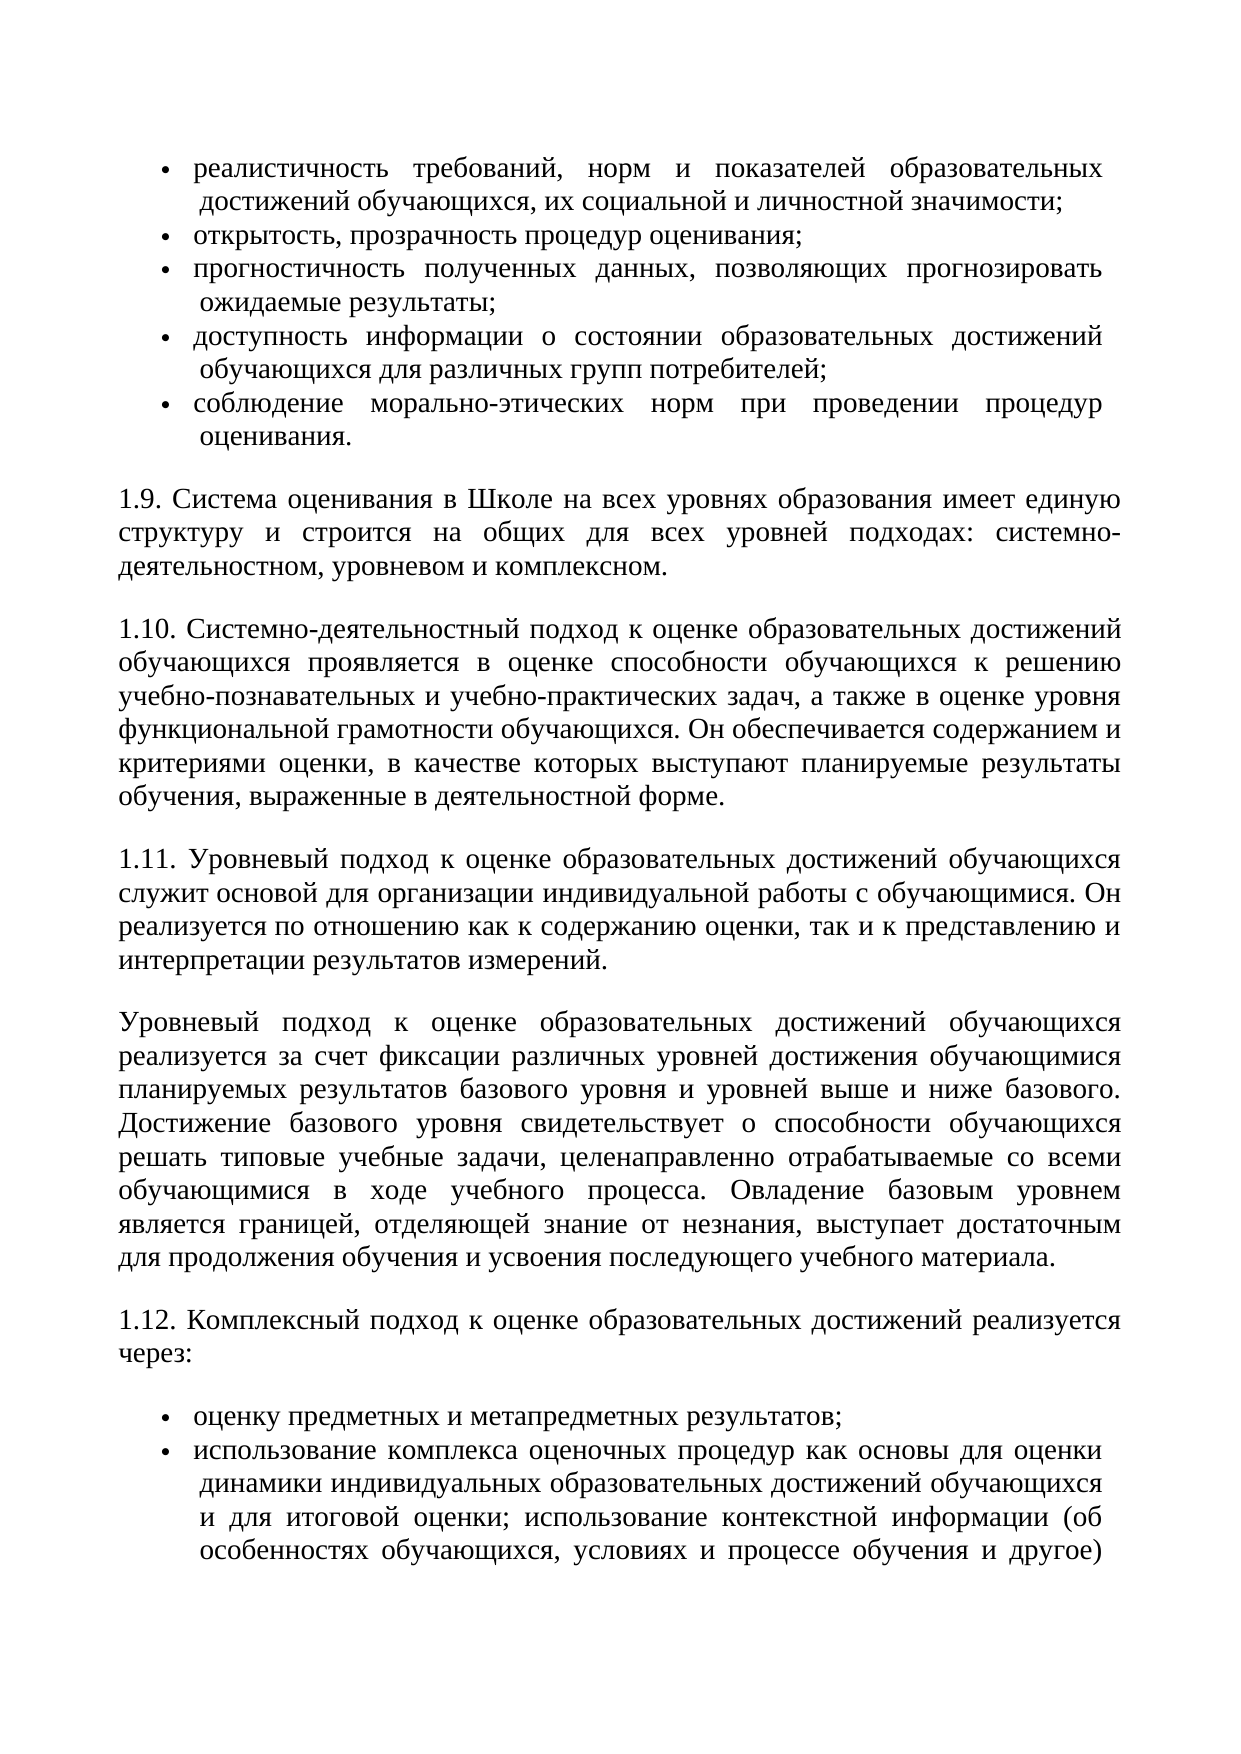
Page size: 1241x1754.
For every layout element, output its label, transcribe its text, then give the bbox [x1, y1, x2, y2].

list реалистичность требований, норм и показателей образовательных достижений обучающихся, их социальной и личностной значимости; [162, 280, 1103, 347]
list открытость, прозрачность процедур оценивания; [162, 347, 1103, 380]
list доступность информации о состоянии образовательных достижений обучающихся для различных групп потребителей; [162, 447, 1103, 514]
list объективность, достоверность, полнота и системность информации; [162, 246, 1103, 280]
text Уровневый подход к оценке образовательных достижений обучающихся реализуется за счет фиксации различных уровней достижения обучающимися планируемых результатов базового уровня и уровней выше и ниже базового. Достижение базового уровня свидетельствует о способности обучающихся решать типовые учебные задачи, целенаправленно отрабатываемые со всеми обучающимися в ходе учебного процесса. Овладение базовым уровнем является границей, отделяющей знание от незнания, выступает достаточным для продолжения обучения и усвоения последующего учебного материала. [118, 1163, 1122, 1432]
list прогностичность полученных данных, позволяющих прогнозировать ожидаемые результаты; [162, 380, 1103, 447]
text 1.12. Комплексный подход к оценке образовательных достижений реализуется через: [118, 1461, 1122, 1528]
list оценку предметных и метапредметных результатов; [162, 1557, 1103, 1591]
text 1.10. Системно-деятельностный подход к оценке образовательных достижений обучающихся проявляется в оценке способности обучающихся к решению учебно-познавательных и учебно-практических задач, а также в оценке уровня функциональной грамотности обучающихся. Он обеспечивается содержанием и критериями оценки, в качестве которых выступают планируемые результаты обучения, выраженные в деятельностной форме. [118, 770, 1122, 971]
list соблюдение морально-этических норм при проведении процедур оценивания. [162, 544, 1103, 611]
text 1.11. Уровневый подход к оценке образовательных достижений обучающихся служит основой для организации индивидуальной работы с обучающимися. Он реализуется по отношению как к содержанию оценки, так и к представлению и интерпретации результатов измерений. [118, 1000, 1122, 1134]
text 1.9. Система оценивания в Школе на всех уровнях образования имеет единую структуру и строится на общих для всех уровней подходах: системно-деятельностном, уровневом и комплексном. [118, 640, 1122, 741]
text 1.8. Принципами построения системы оценивания образовательных достижений обучающихся являются: [118, 150, 1122, 217]
